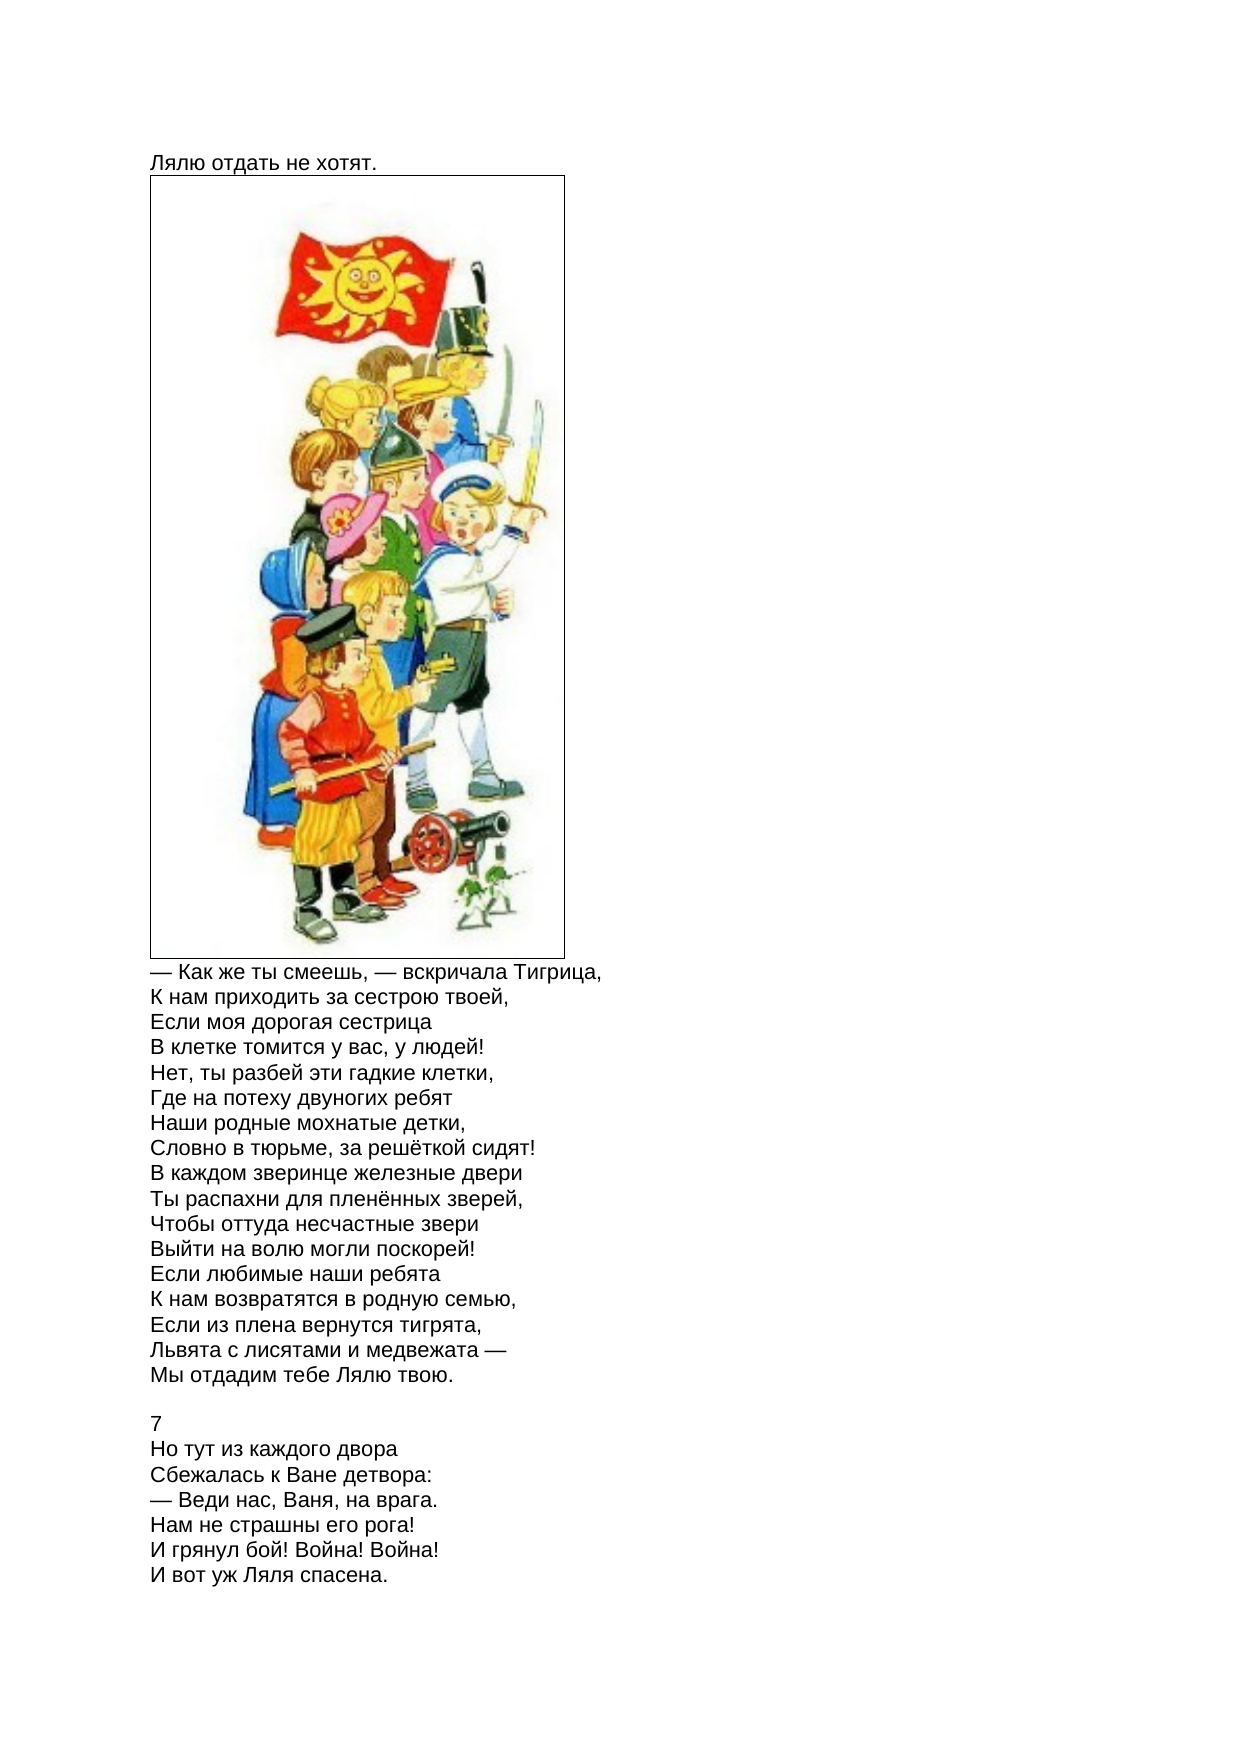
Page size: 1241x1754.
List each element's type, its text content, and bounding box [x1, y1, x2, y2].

text — Веди нас, Ваня, на врага.Нам не страшны его рога! [150, 1487, 1090, 1537]
picture [151, 176, 564, 958]
text Нет, ты разбей эти гадкие клетки,Где на потеху двуногих ребятНаши родные мохнатые детки,Словно в тюрьме, за решёткой сидят! [150, 1059, 1090, 1160]
text В каждом зверинце железные двериТы распахни для пленённых зверей,Чтобы оттуда несчастные звериВыйти на волю могли поскорей! [150, 1160, 1090, 1261]
text Если любимые наши ребятаК нам возвратятся в родную семью,Если из плена вернутся тигрята,Львята с лисятами и медвежата —Мы отдадим тебе Лялю твою. [150, 1261, 1090, 1387]
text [150, 150, 1090, 175]
text 7Но тут из каждого двораСбежалась к Ване детвора: [150, 1411, 1090, 1487]
text И грянул бой! Война! Война!И вот уж Ляля спасена. [150, 1537, 1090, 1588]
text — Как же ты смеешь, — вскричала Тигрица,К нам приходить за сестрою твоей,Если моя дорогая сестрицаВ клетке томится у вас, у людей! [150, 959, 1090, 1059]
